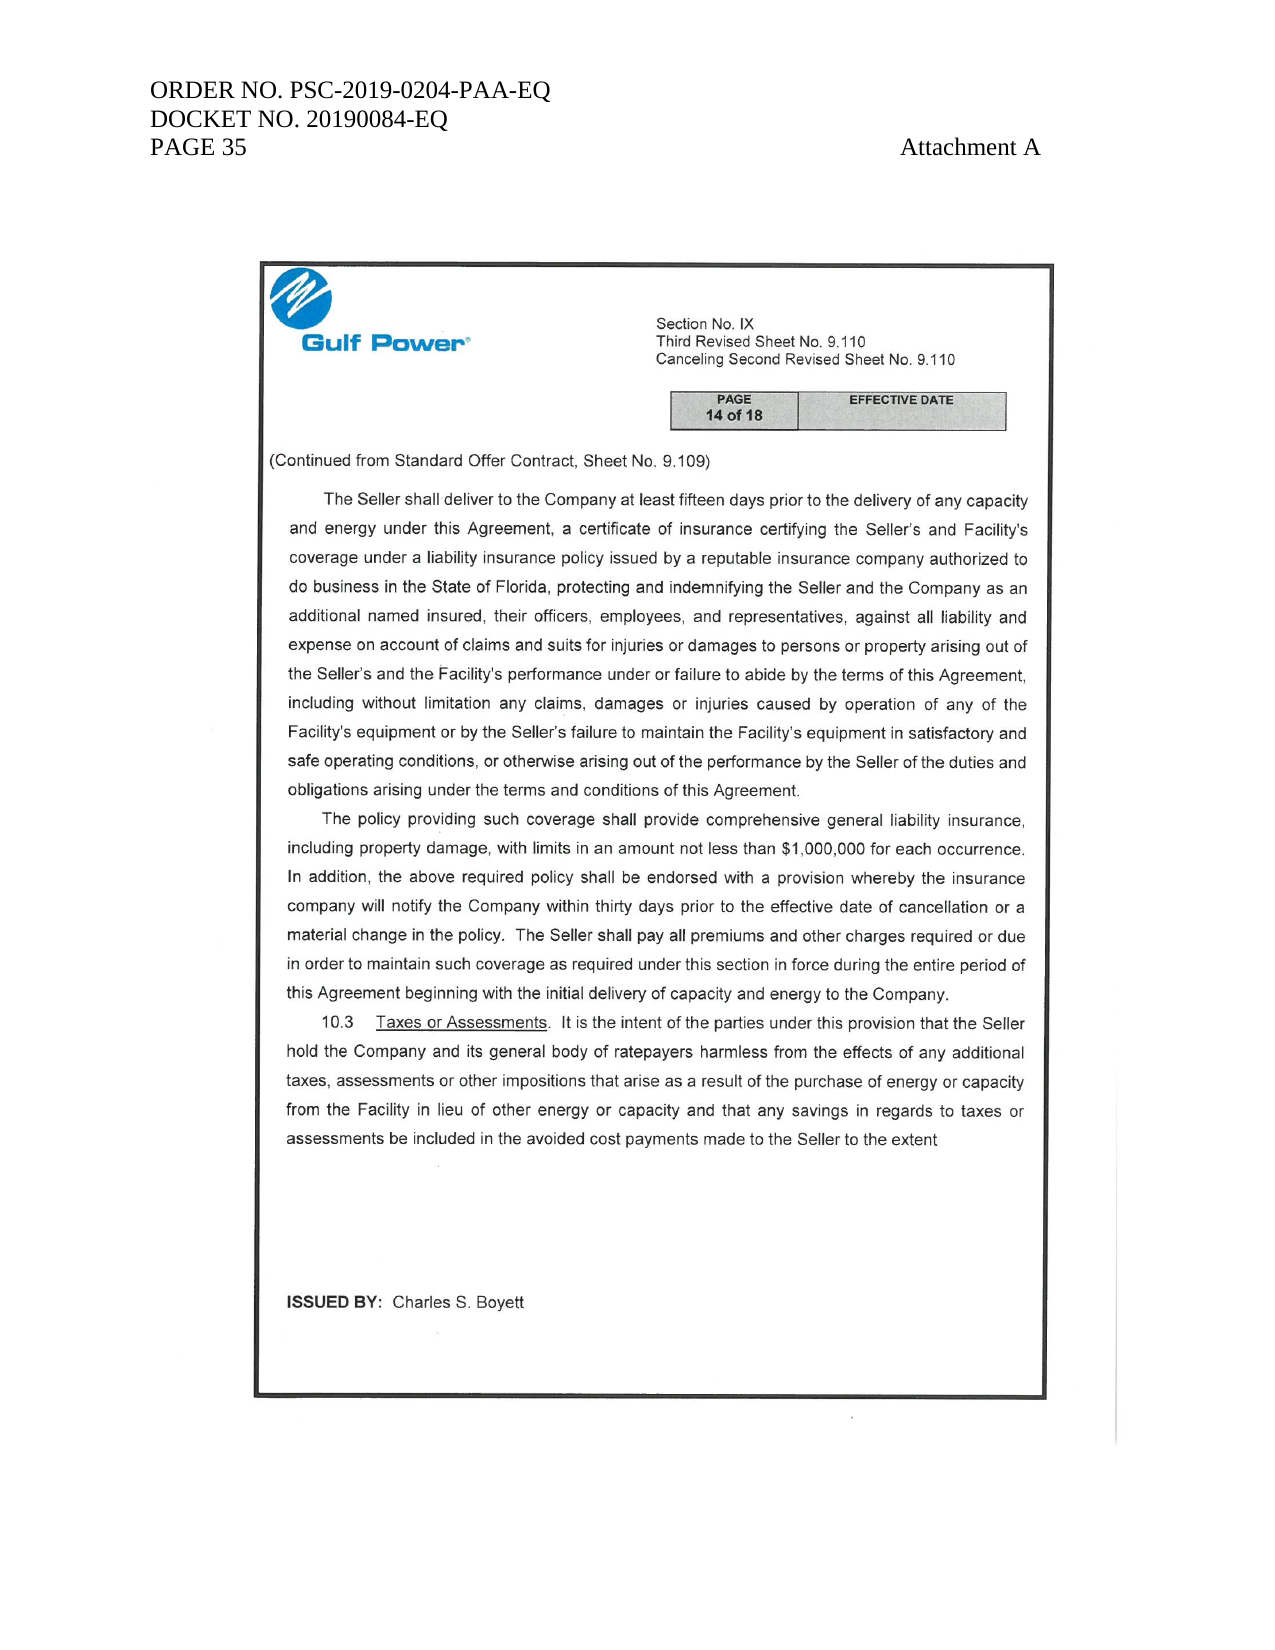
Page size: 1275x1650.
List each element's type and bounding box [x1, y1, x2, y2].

picture [150, 190, 1125, 1452]
